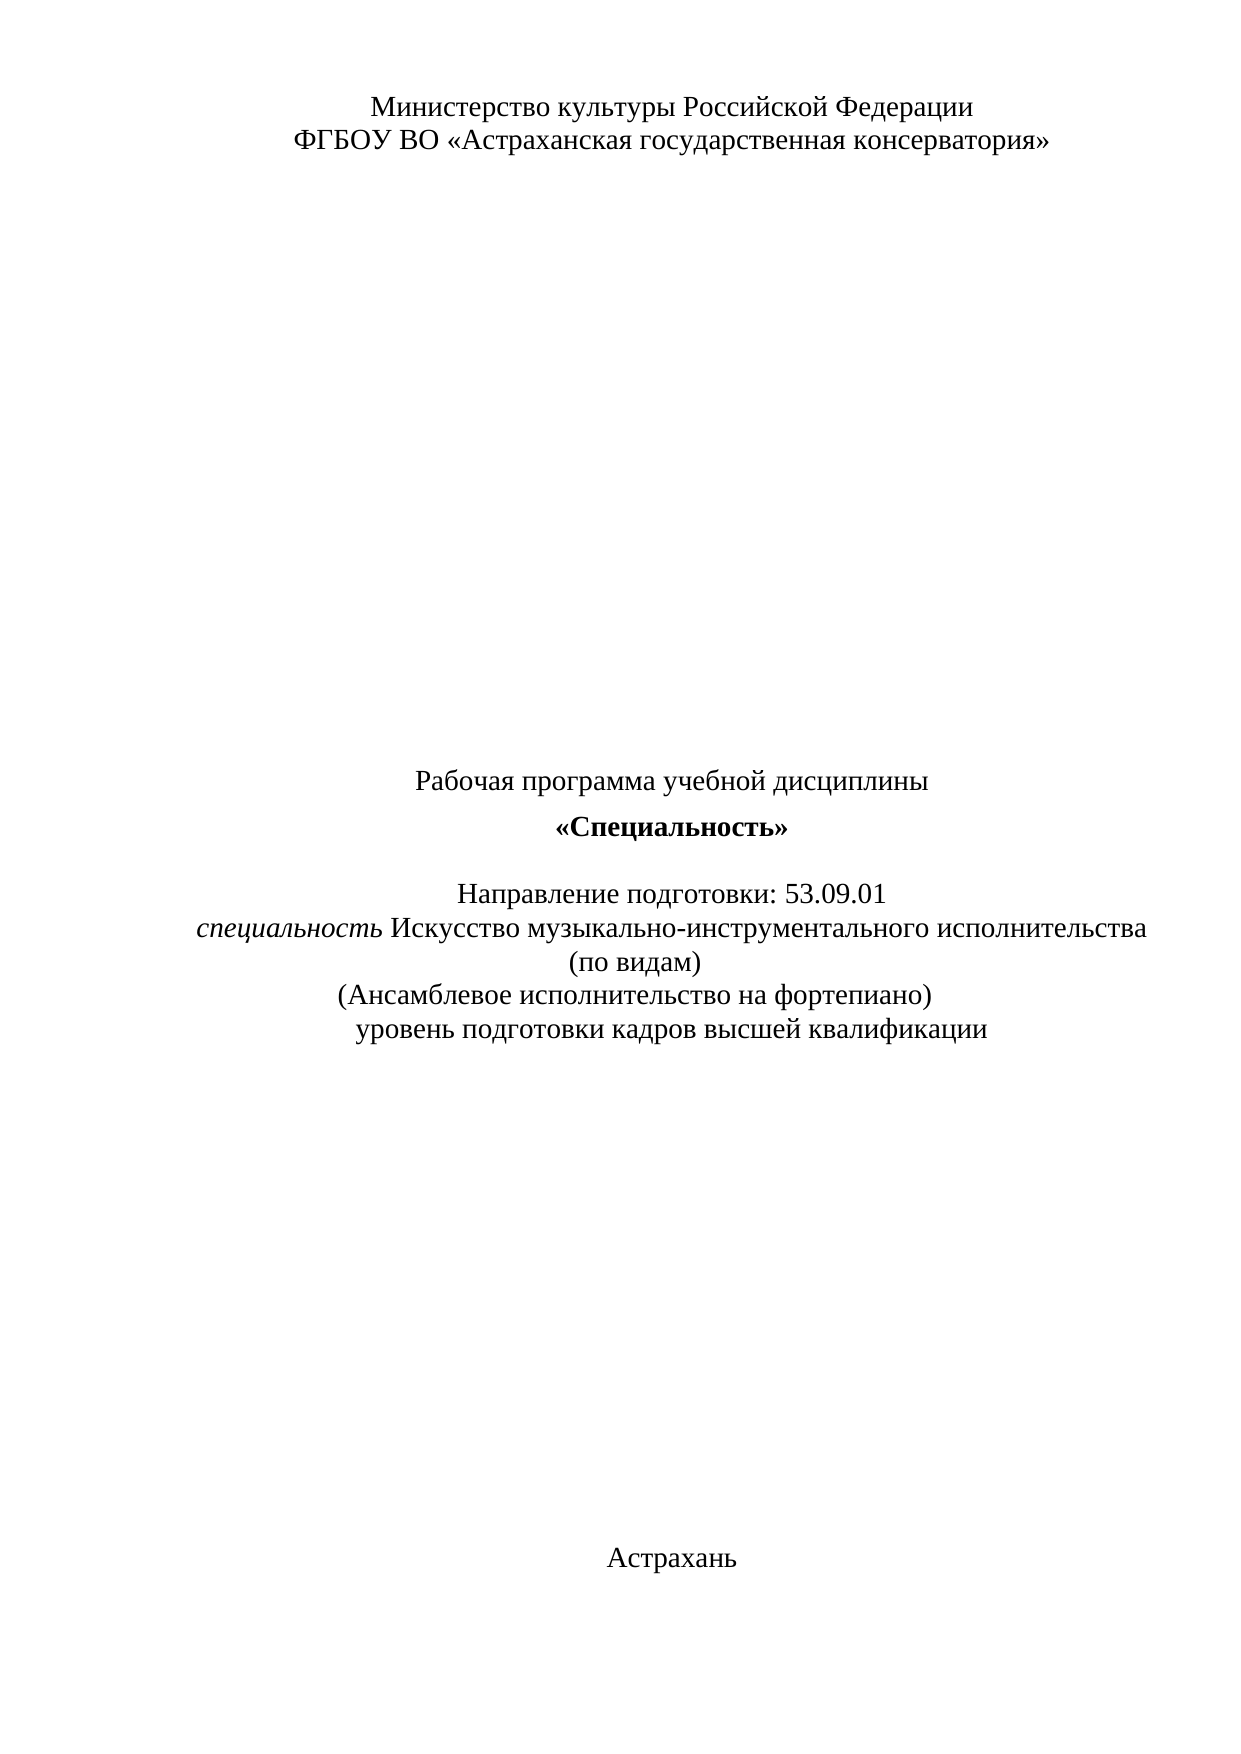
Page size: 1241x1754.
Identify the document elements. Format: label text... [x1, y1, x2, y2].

text Направление подготовки: 53.09.01 [118, 877, 1152, 910]
text ФГБОУ ВО «Астраханская государственная консерватория» [118, 122, 1152, 156]
text Астрахань [118, 1540, 1152, 1573]
text «Специальность» [118, 809, 1152, 843]
text Министерство культуры Российской Федерации [118, 89, 1152, 122]
text (Ансамблевое исполнительство на фортепиано) [118, 977, 1152, 1011]
text Рабочая программа учебной дисциплины [118, 763, 1152, 797]
text уровень подготовки кадров высшей квалификации [118, 1011, 1152, 1044]
text специальность Искусство музыкально-инструментального исполнительства (по видам) [118, 910, 1152, 977]
